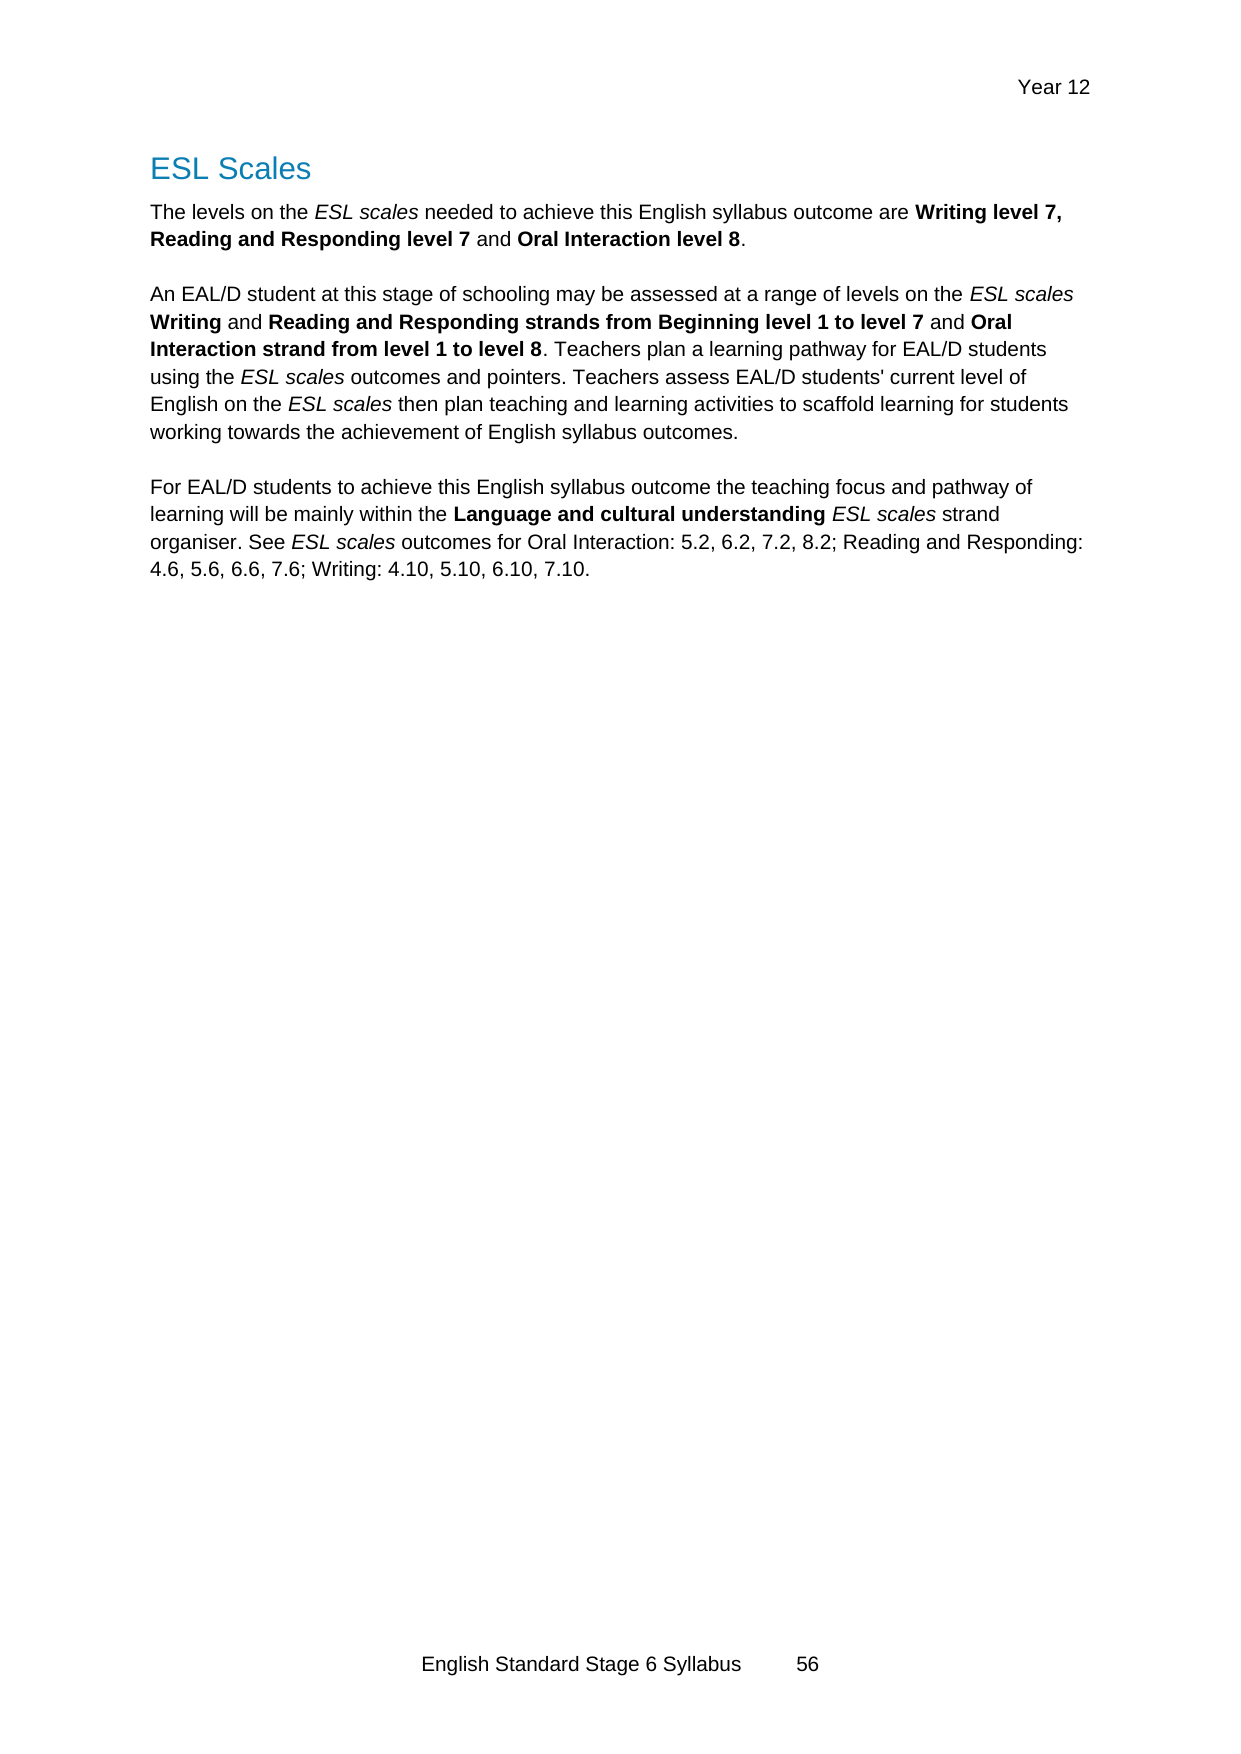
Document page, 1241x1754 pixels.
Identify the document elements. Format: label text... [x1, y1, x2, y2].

subtitle ESL Scales [150, 150, 1090, 186]
text An EAL/D student at this stage of schooling may be assessed at a range of levels on the ESL scales Writing and Reading and Responding strands from Beginning level 1 to level 7 and Oral Interaction strand from level 1 to level 8. Teachers plan a learning pathway for EAL/D students using the ESL scales outcomes and pointers. Teachers assess EAL/D students' current level of English on the ESL scales then plan teaching and learning activities to scaffold learning for students working towards the achievement of English syllabus outcomes. [150, 282, 1090, 443]
text For EAL/D students to achieve this English syllabus outcome the teaching focus and pathway of learning will be mainly within the Language and cultural understanding ESL scales strand organiser. See ESL scales outcomes for Oral Interaction: 5.2, 6.2, 7.2, 8.2; Reading and Responding: 4.6, 5.6, 6.6, 7.6; Writing: 4.10, 5.10, 6.10, 7.10. [150, 474, 1090, 581]
text The levels on the ESL scales needed to achieve this English syllabus outcome are Writing level 7, Reading and Responding level 7 and Oral Interaction level 8. [150, 199, 1090, 251]
